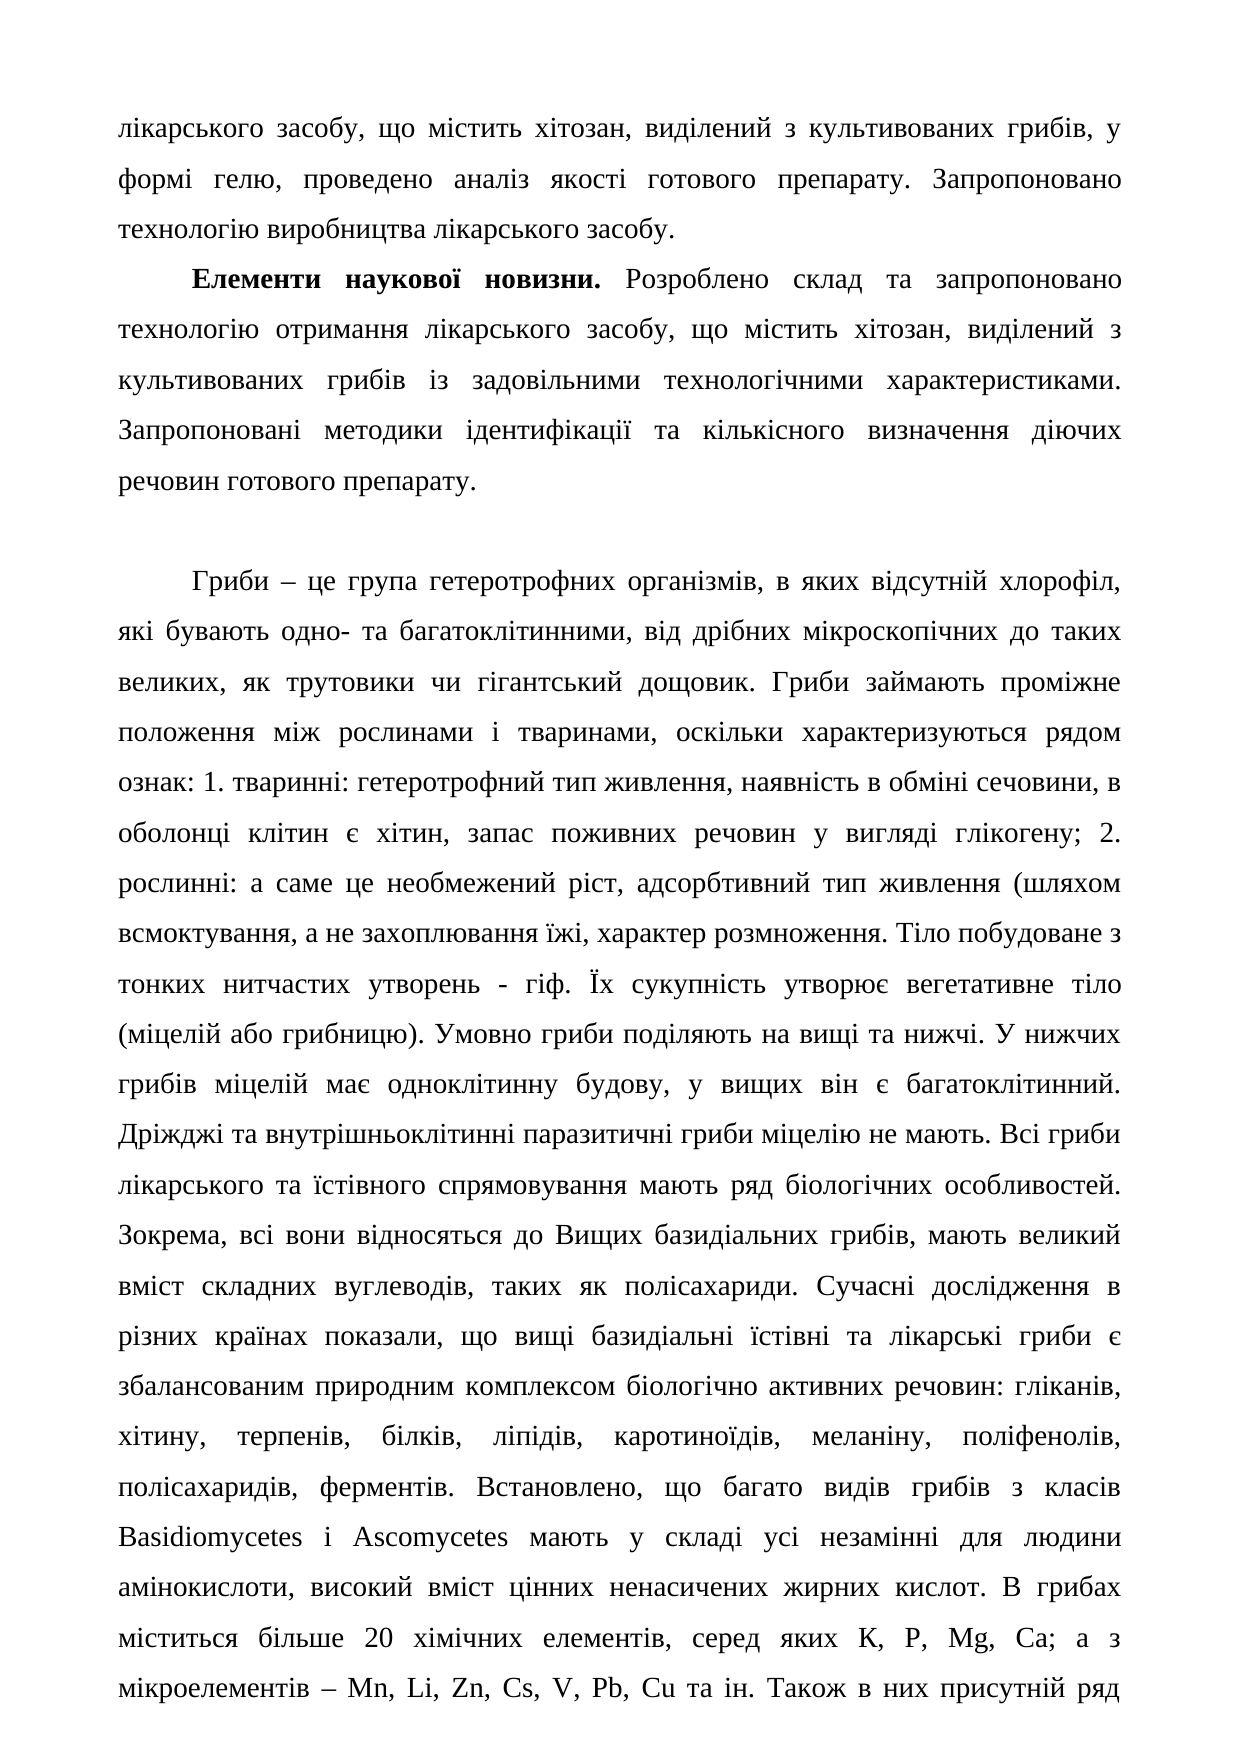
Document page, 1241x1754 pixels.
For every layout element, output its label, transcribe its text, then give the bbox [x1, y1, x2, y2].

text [118, 563, 1122, 1704]
text Елементи наукової новизни. Розроблено склад та запропоновано технологію отримання лікарського засобу, що містить хітозан, виділений з культивованих грибів із задовільними технологічними характеристиками. Запропоновані методики ідентифікації та кількісного визначення діючих речовин готового препарату. [118, 261, 1122, 496]
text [118, 110, 1122, 244]
